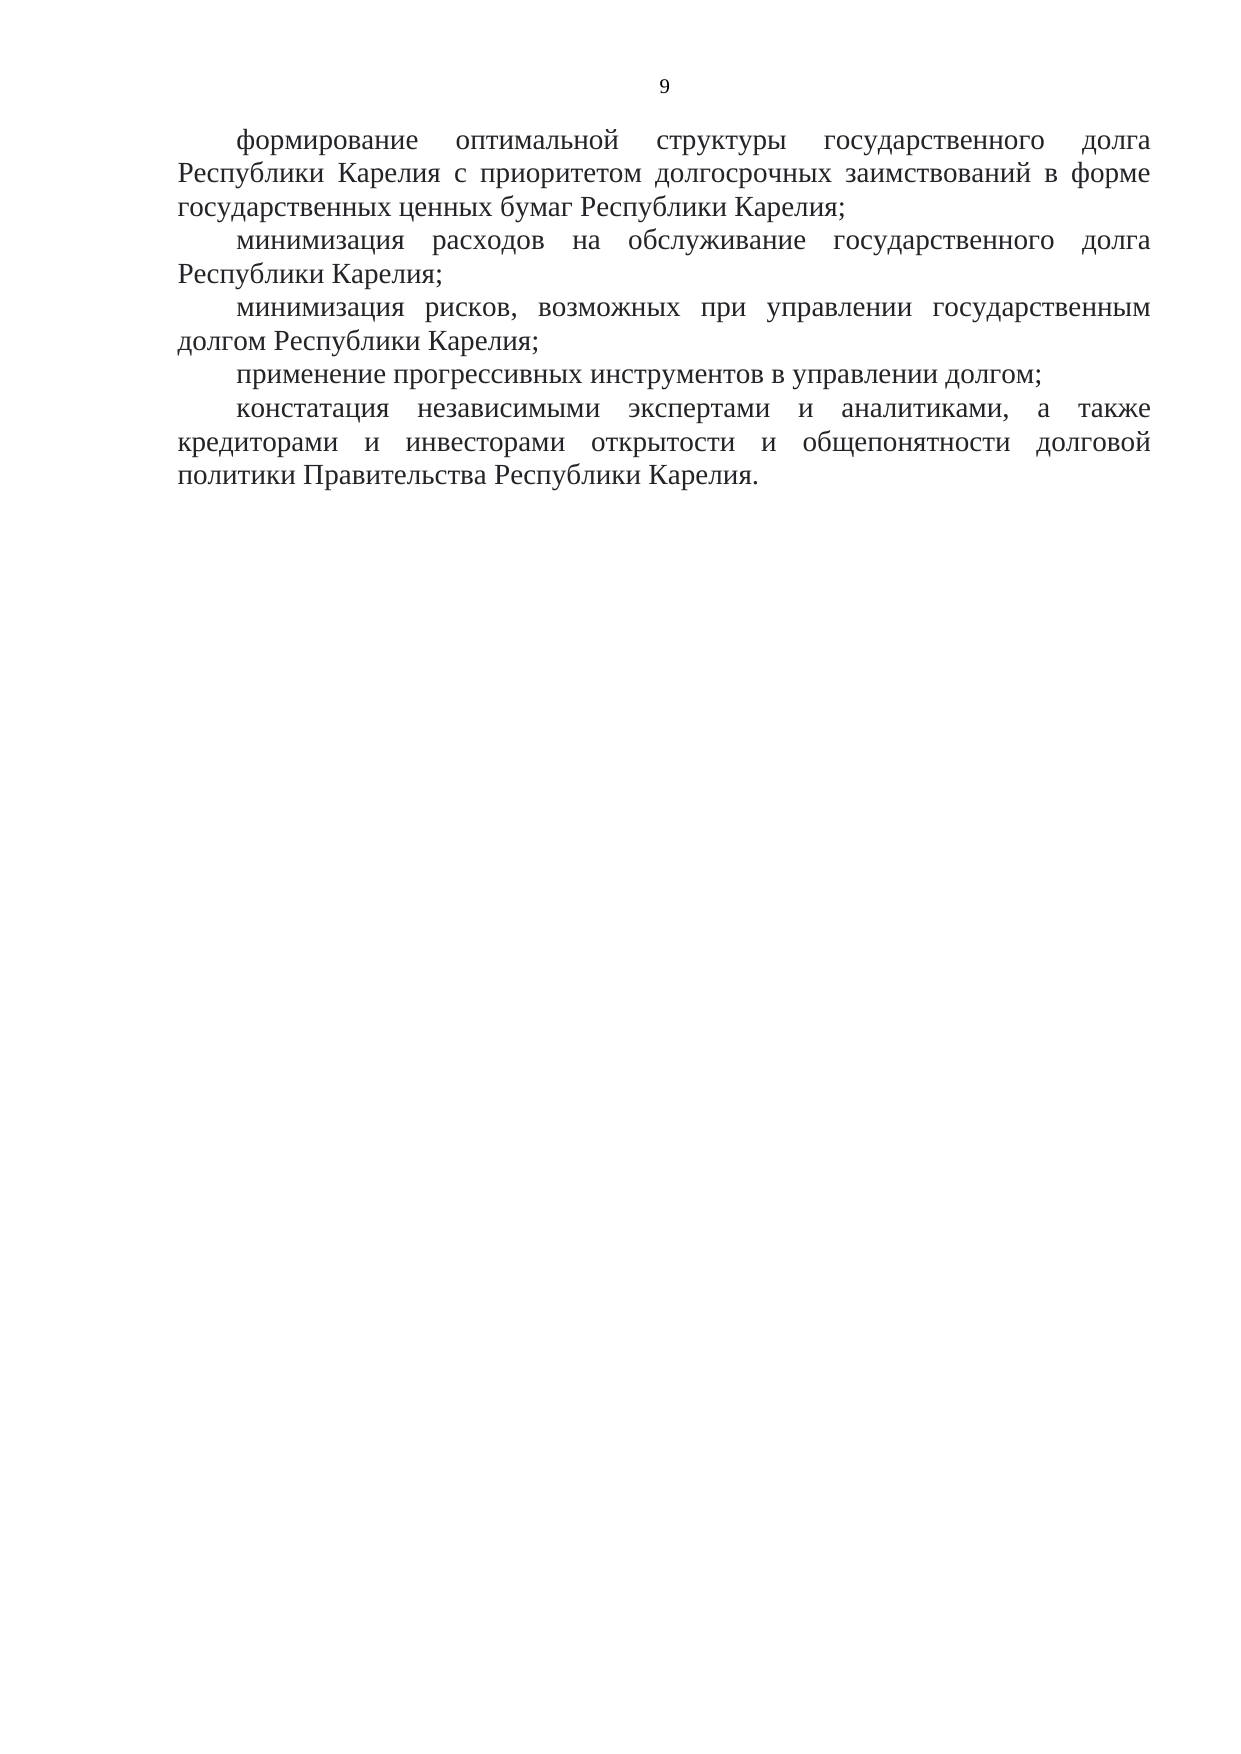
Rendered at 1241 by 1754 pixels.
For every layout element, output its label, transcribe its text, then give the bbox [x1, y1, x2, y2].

text формирование оптимальной структуры государственного долга Республики Карелия с приоритетом долгосрочных заимствований в форме государственных ценных бумаг Республики Карелия; [177, 122, 1152, 222]
text применение прогрессивных инструментов в управлении долгом; [177, 357, 1152, 390]
text минимизация рисков, возможных при управлении государственным долгом Республики Карелия; [177, 289, 1152, 357]
text минимизация расходов на обслуживание государственного долга Республики Карелия; [177, 222, 1152, 289]
text констатация независимыми экспертами и аналитиками, а также кредиторами и инвесторами открытости и общепонятности долговой политики Правительства Республики Карелия. [177, 390, 1152, 491]
